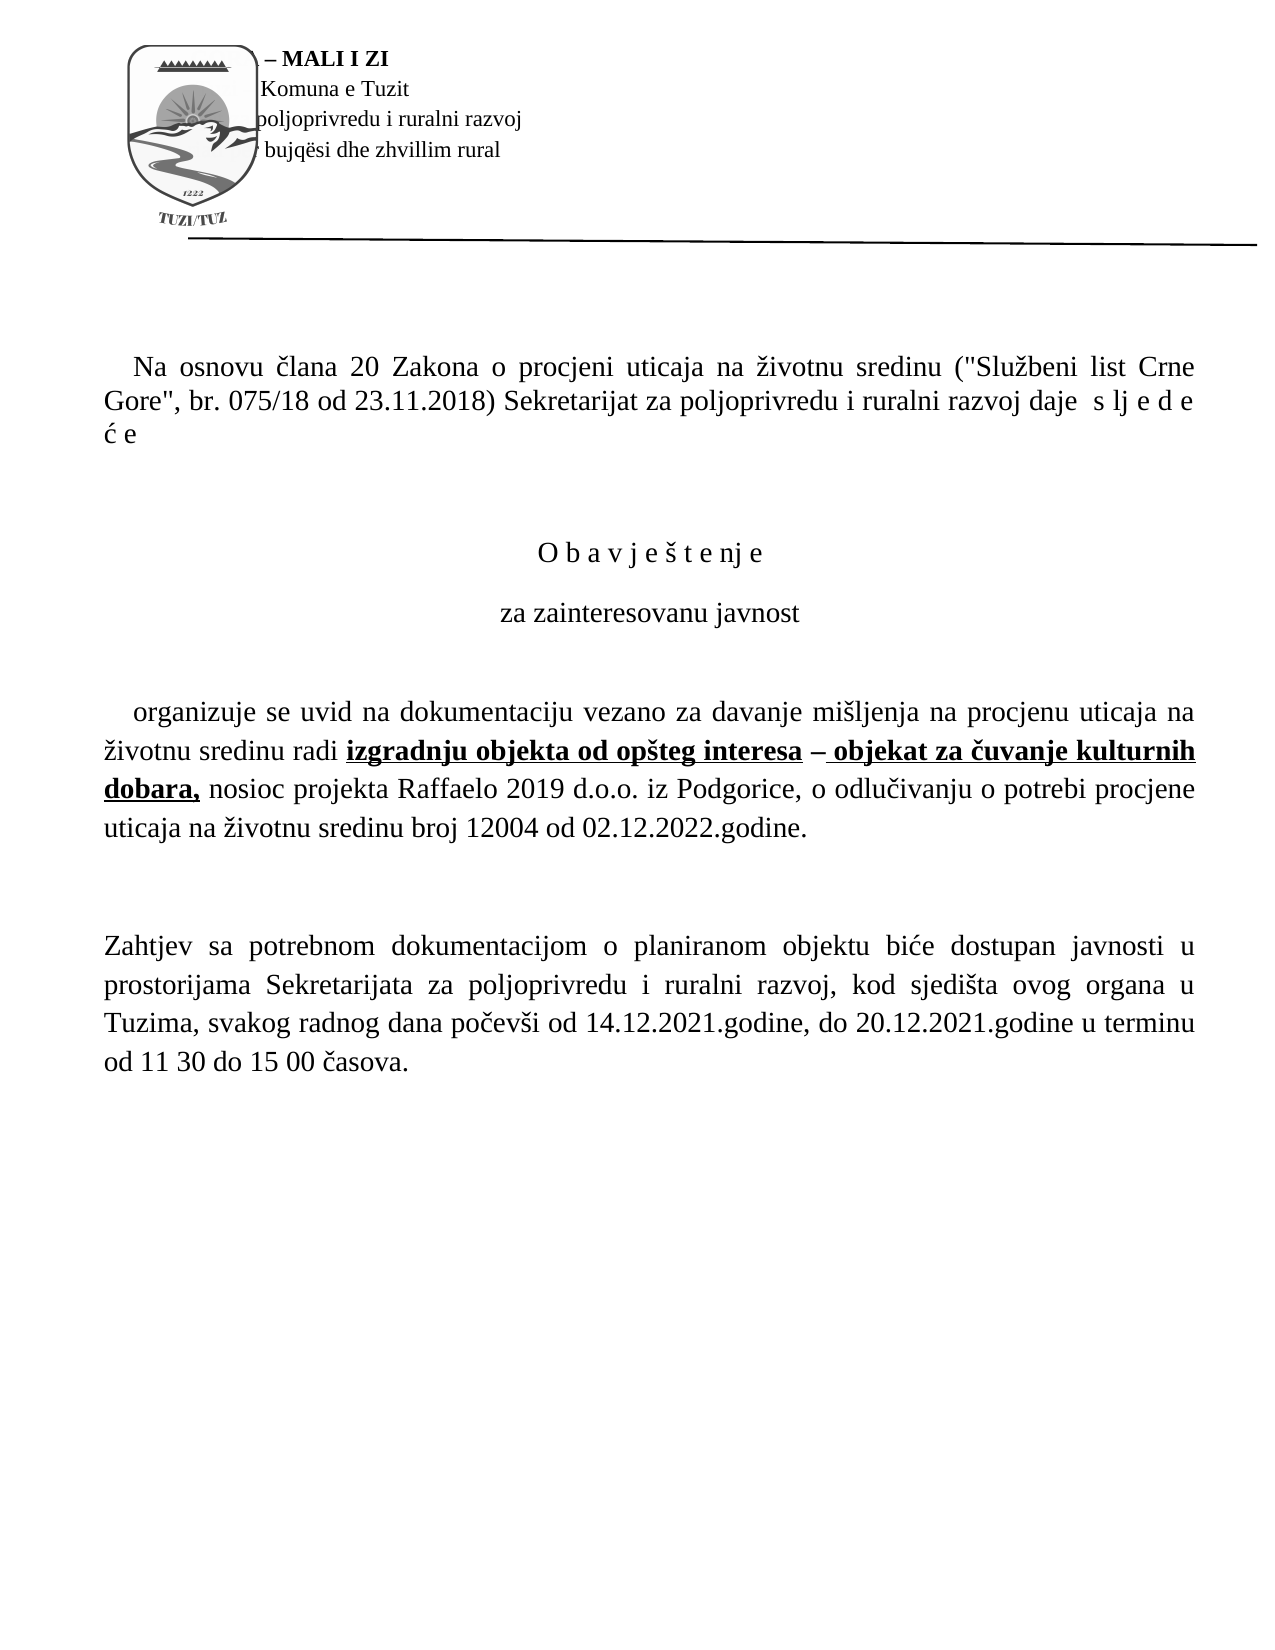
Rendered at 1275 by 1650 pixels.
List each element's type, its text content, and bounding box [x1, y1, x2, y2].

text Na osnovu člana 20 Zakona o procjeni uticaja na životnu sredinu ("Službeni list Crne Gore", br. 075/18 od 23.11.2018) Sekretarijat za poljoprivredu i ruralni razvoj daje s lj e d e ć e [103, 349, 1196, 450]
picture [127, 45, 259, 226]
text za zainteresovanu javnost [103, 595, 1196, 628]
text organizuje se uvid na dokumentaciju vezano za davanje mišljenja na procjenu uticaja na životnu sredinu radi izgradnju objekta od opšteg interesa – objekat za čuvanje kulturnih dobara, nosioc projekta Raffaelo 2019 d.o.o. iz Podgorice, o odlučivanju o potrebi procjene uticaja na životnu sredinu broj 12004 od 02.12.2022.godine. [103, 694, 1196, 843]
text O b a v j e š t e nj e [103, 536, 1196, 569]
text Zahtjev sa potrebnom dokumentacijom o planiranom objektu biće dostupan javnosti u prostorijama Sekretarijata za poljoprivredu i ruralni razvoj, kod sjedišta ovog organa u Tuzima, svakog radnog dana počevši od 14.12.2021.godine, do 20.12.2021.godine u terminu od 11 30 do 15 00 časova. [103, 928, 1196, 1078]
